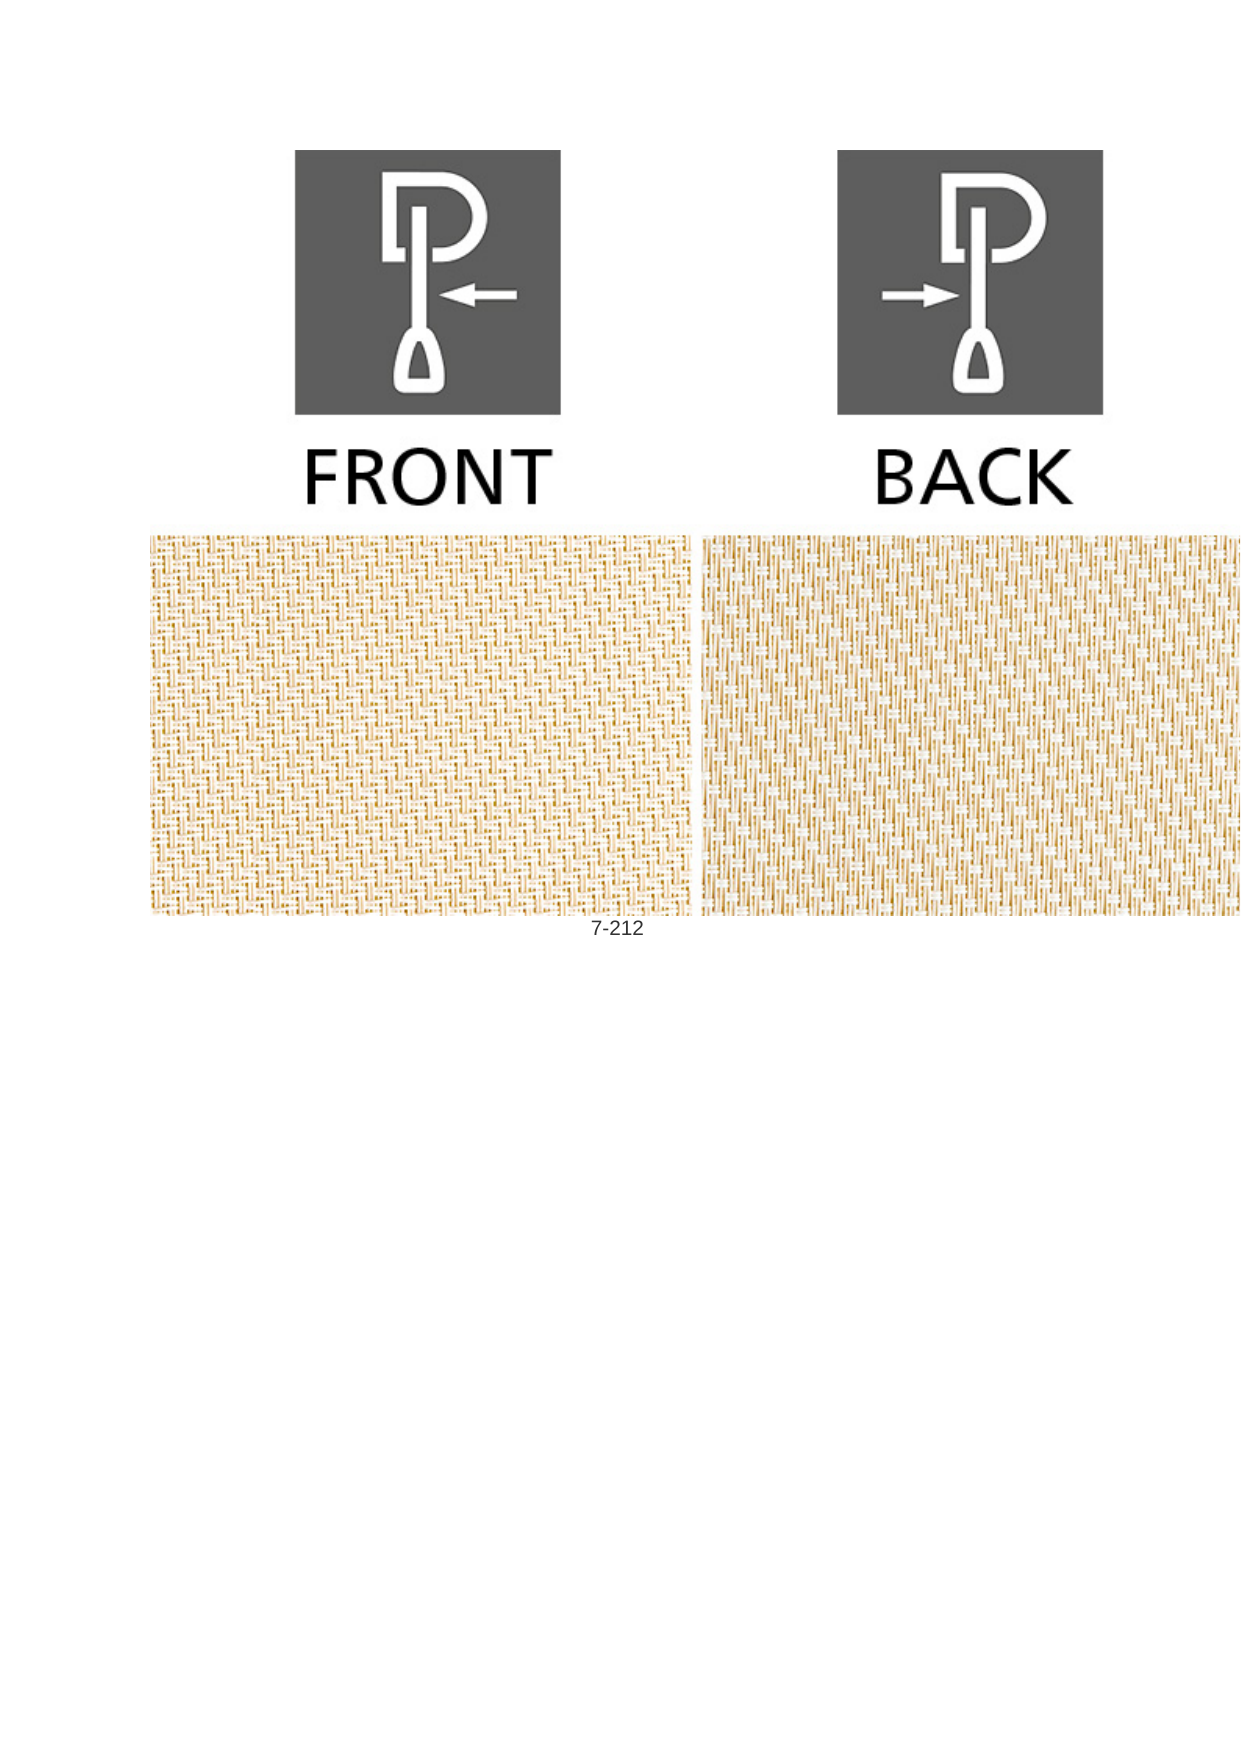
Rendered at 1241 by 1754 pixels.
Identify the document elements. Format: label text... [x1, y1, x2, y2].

picture [150, 150, 1241, 916]
text 7-212 [150, 916, 1090, 939]
